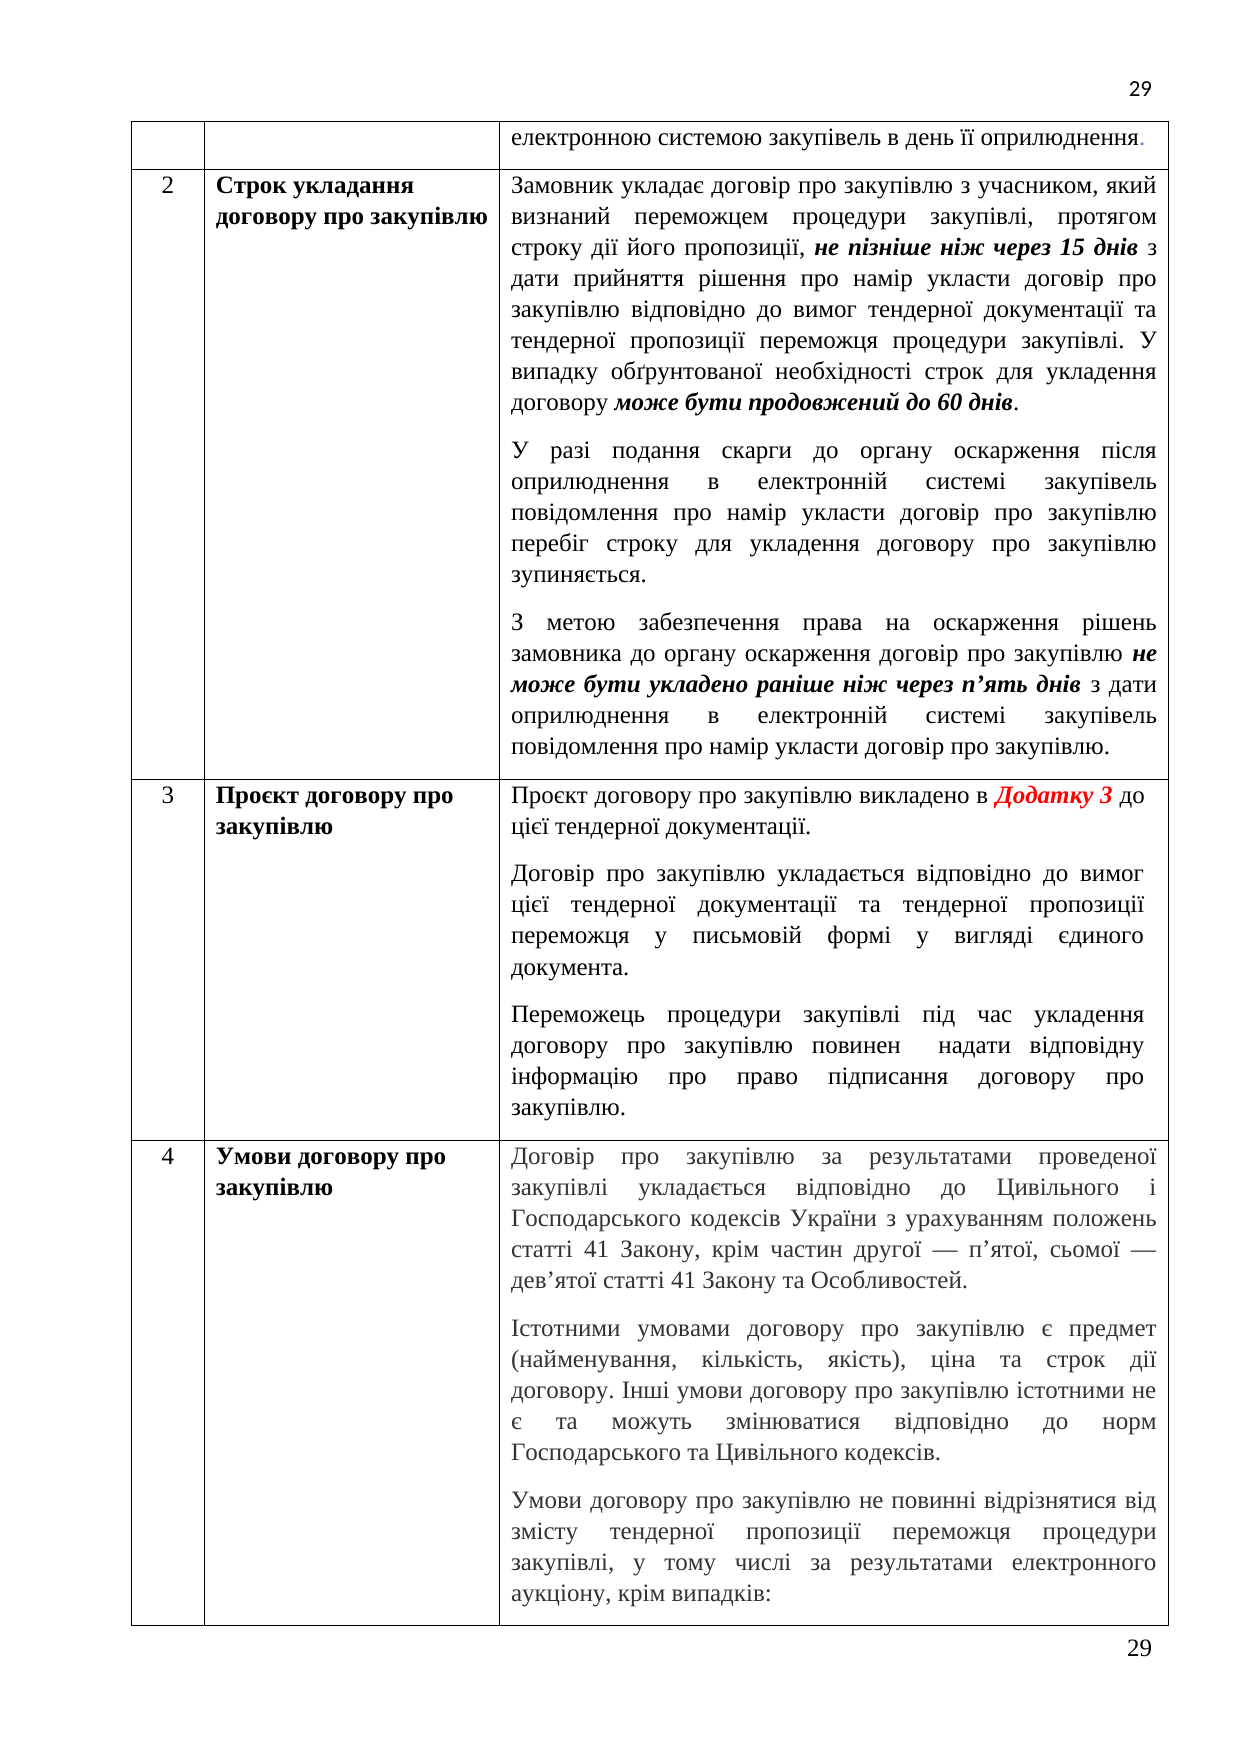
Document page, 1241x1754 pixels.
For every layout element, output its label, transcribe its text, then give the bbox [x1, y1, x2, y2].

table_cell 2 [132, 170, 204, 779]
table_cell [205, 1141, 499, 1625]
table_cell 3 [132, 780, 204, 1140]
table_cell 1 [132, 122, 204, 169]
table_cell Замовник укладає договір про закупівлю з учасником, який визнаний переможцем процедури закупівлі, протягом строку дії його пропозиції, не пізніше ніж через 15 днів з дати прийняття рішення про намір укласти договір про закупівлю відповідно до вимог тендерної документації та тендерної пропозиції переможця процедури закупівлі. У випадку обґрунтованої необхідності строк для укладення договору може бути продовжений до 60 днів. У разі подання скарги до органу оскарження після оприлюднення в електронній системі закупівель повідомлення про намір укласти договір про закупівлю перебіг строку для укладення договору про закупівлю зупиняється. З метою забезпечення права на оскарження рішень замовника до органу оскарження договір про закупівлю не може бути укладено раніше ніж через п’ять днів з дати оприлюднення в електронній системі закупівель повідомлення про намір укласти договір про закупівлю. [500, 170, 1168, 779]
table_cell Строк укладання договору про закупівлю [205, 170, 499, 779]
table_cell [205, 122, 499, 169]
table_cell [500, 1141, 1168, 1625]
table_cell Проєкт договору про закупівлю викладено в Додатку 3 до цієї тендерної документації. Договір про закупівлю укладається відповідно до вимог цієї тендерної документації та тендерної пропозиції переможця у письмовій формі у вигляді єдиного документа. Переможець процедури закупівлі під час укладення договору про закупівлю повинен надати відповідну інформацію про право підписання договору про закупівлю. [500, 780, 1168, 1140]
table_cell Проєкт договору про закупівлю [205, 780, 499, 1140]
table_cell 4 [132, 1141, 204, 1625]
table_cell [500, 122, 1168, 169]
